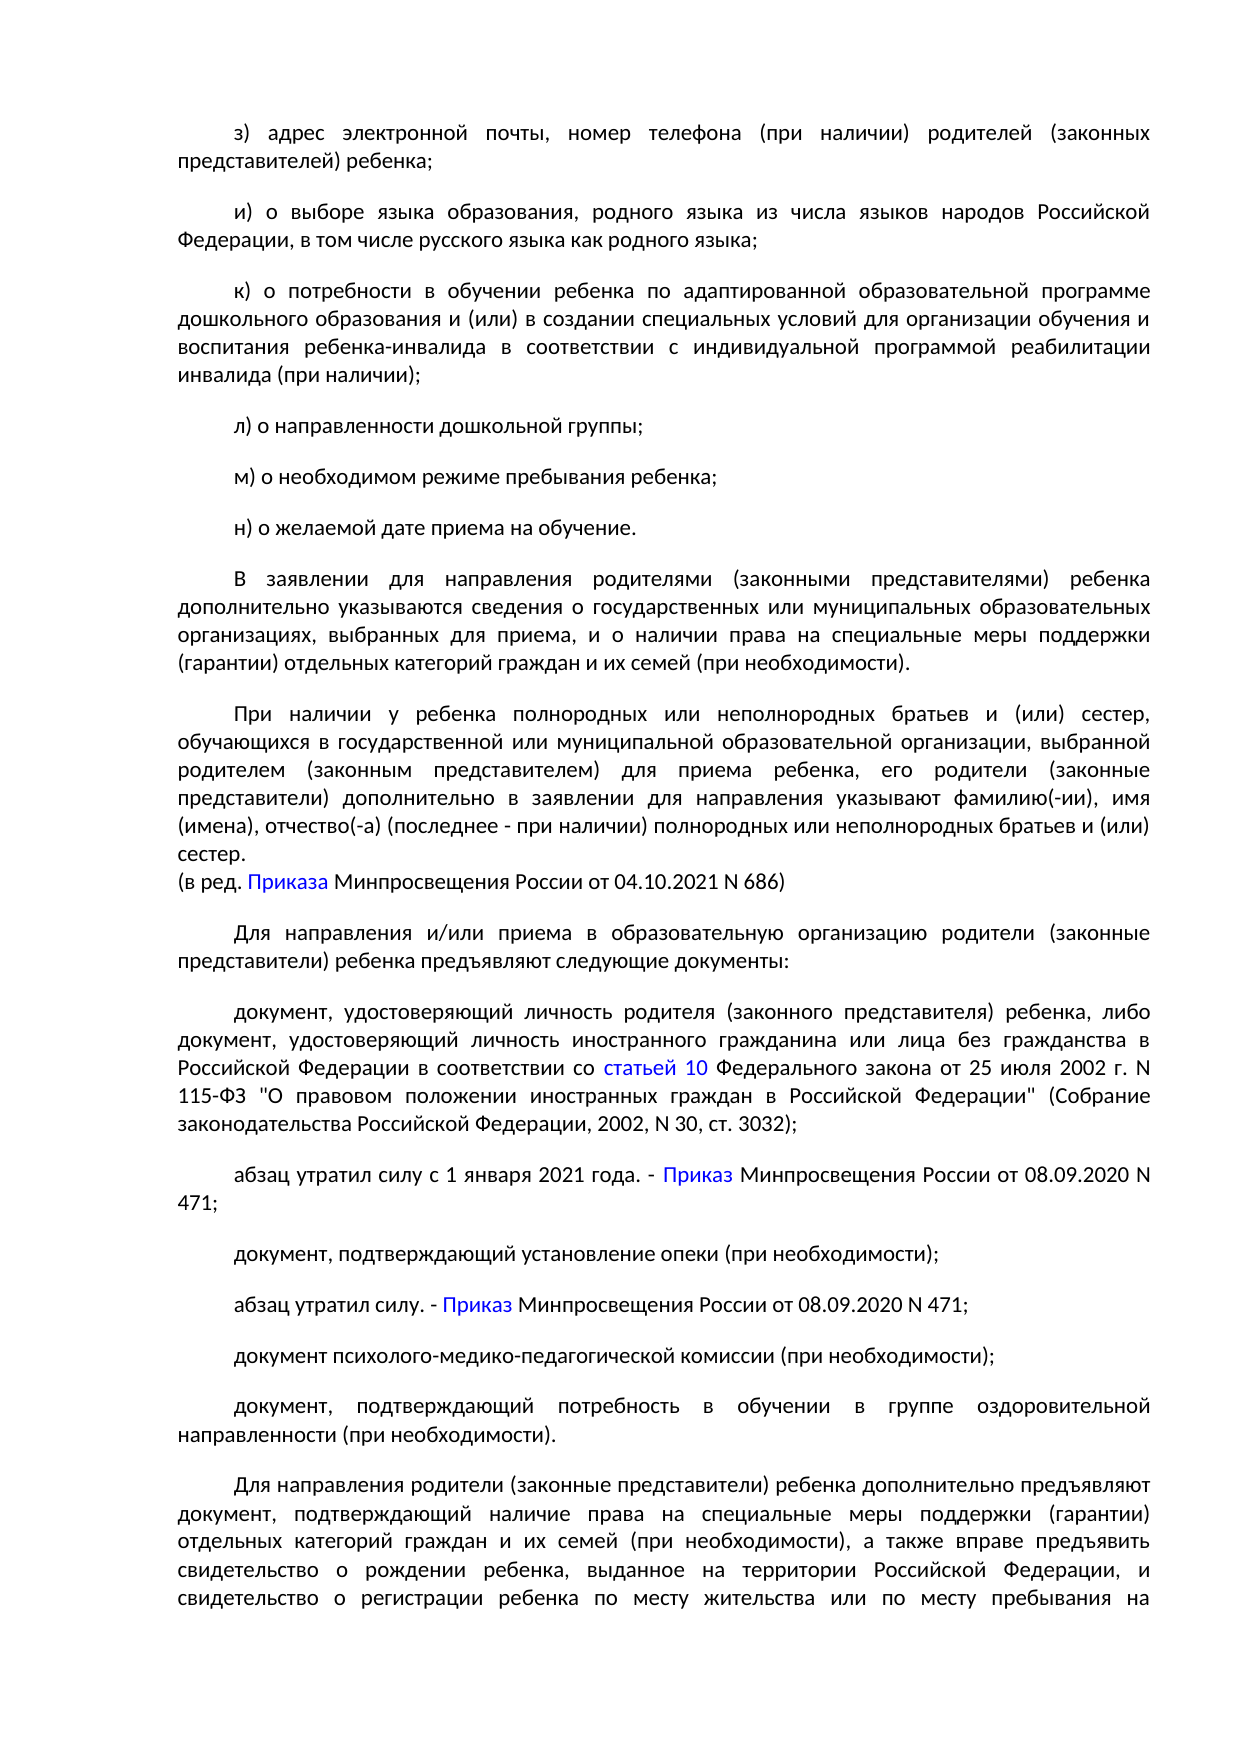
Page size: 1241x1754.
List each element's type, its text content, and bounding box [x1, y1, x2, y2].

text документ психолого-медико-педагогической комиссии (при необходимости); [177, 1341, 1152, 1369]
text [177, 1471, 1152, 1611]
text абзац утратил силу. - Приказ Минпросвещения России от 08.09.2020 N 471; [177, 1290, 1152, 1318]
text н) о желаемой дате приема на обучение. [177, 513, 1152, 541]
text документ, подтверждающий потребность в обучении в группе оздоровительной направленности (при необходимости). [177, 1392, 1152, 1448]
text к) о потребности в обучении ребенка по адаптированной образовательной программе дошкольного образования и (или) в создании специальных условий для организации обучения и воспитания ребенка-инвалида в соответствии с индивидуальной программой реабилитации инвалида (при наличии); [177, 276, 1152, 388]
text з) адрес электронной почты, номер телефона (при наличии) родителей (законных представителей) ребенка; [177, 118, 1152, 174]
text Для направления и/или приема в образовательную организацию родители (законные представители) ребенка предъявляют следующие документы: [177, 918, 1152, 974]
text документ, подтверждающий установление опеки (при необходимости); [177, 1239, 1152, 1267]
text При наличии у ребенка полнородных или неполнородных братьев и (или) сестер, обучающихся в государственной или муниципальной образовательной организации, выбранной родителем (законным представителем) для приема ребенка, его родители (законные представители) дополнительно в заявлении для направления указывают фамилию(-ии), имя (имена), отчество(-а) (последнее - при наличии) полнородных или неполнородных братьев и (или) сестер. [177, 699, 1152, 867]
text В заявлении для направления родителями (законными представителями) ребенка дополнительно указываются сведения о государственных или муниципальных образовательных организациях, выбранных для приема, и о наличии права на специальные меры поддержки (гарантии) отдельных категорий граждан и их семей (при необходимости). [177, 564, 1152, 676]
text (в ред. Приказа Минпросвещения России от 04.10.2021 N 686) [177, 867, 1152, 895]
text документ, удостоверяющий личность родителя (законного представителя) ребенка, либо документ, удостоверяющий личность иностранного гражданина или лица без гражданства в Российской Федерации в соответствии со статьей 10 Федерального закона от 25 июля 2002 г. N 115-ФЗ "О правовом положении иностранных граждан в Российской Федерации" (Собрание законодательства Российской Федерации, 2002, N 30, ст. 3032); [177, 997, 1152, 1137]
text и) о выборе языка образования, родного языка из числа языков народов Российской Федерации, в том числе русского языка как родного языка; [177, 197, 1152, 253]
text абзац утратил силу с 1 января 2021 года. - Приказ Минпросвещения России от 08.09.2020 N 471; [177, 1160, 1152, 1216]
text м) о необходимом режиме пребывания ребенка; [177, 462, 1152, 490]
text л) о направленности дошкольной группы; [177, 411, 1152, 439]
